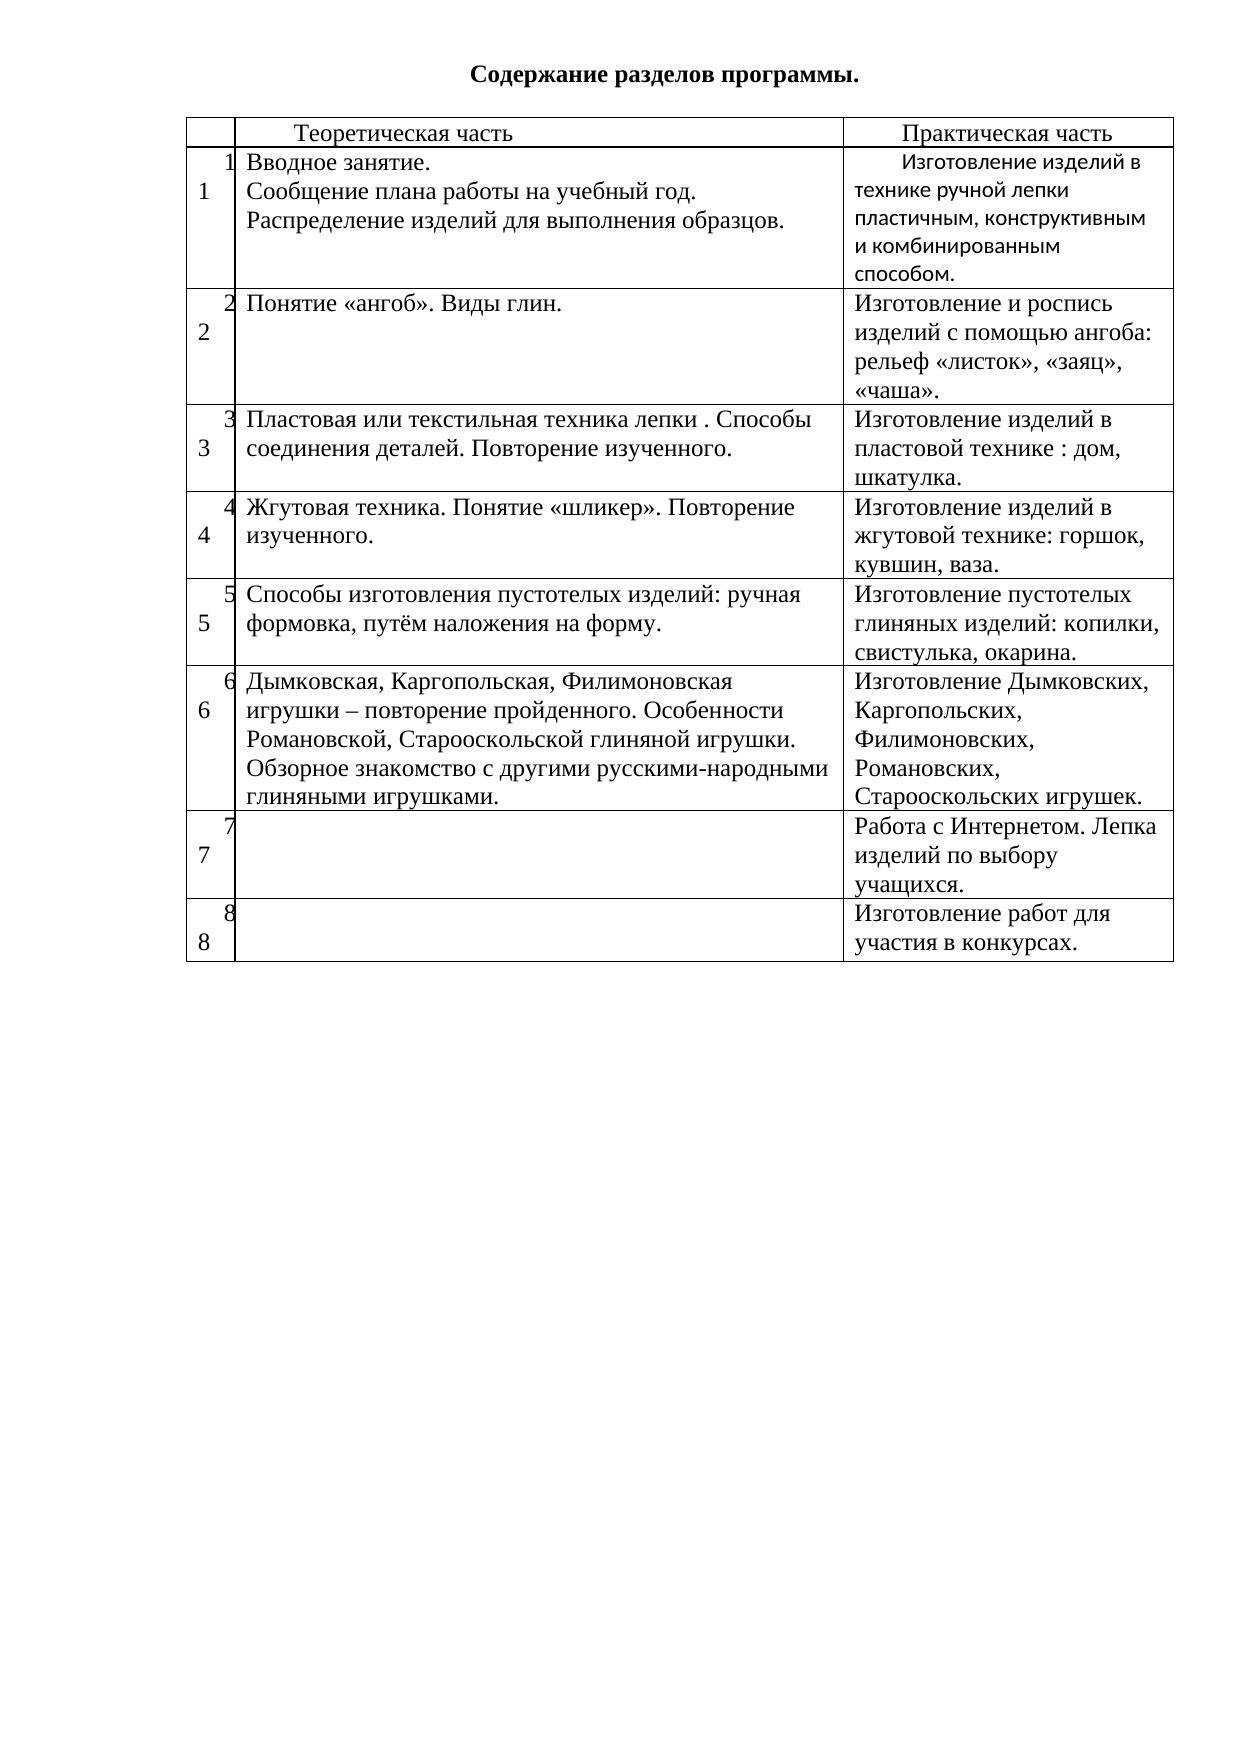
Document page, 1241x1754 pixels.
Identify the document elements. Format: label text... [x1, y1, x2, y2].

table_cell Изготовление Дымковских, Каргопольских, Филимоновских, Романовских, Старооскольских игрушек. [844, 666, 1173, 810]
table_cell Дымковская, Каргопольская, Филимоновская игрушки – повторение пройденного. Особенности Романовской, Старооскольской глиняной игрушки. Обзорное знакомство с другими русскими-народными глиняными игрушками. [236, 666, 843, 810]
table_cell Работа с Интернетом. Лепка изделий по выбору учащихся. [844, 811, 1173, 897]
table_cell Изготовление работ для участия в конкурсах. [844, 899, 1173, 961]
text Содержание разделов программы. [177, 59, 1152, 88]
table_cell 66 [187, 666, 234, 810]
table_cell [236, 899, 843, 961]
table_cell 44 [187, 492, 234, 578]
table_cell Пластовая или текстильная техника лепки . Способы соединения деталей. Повторение изученного. [236, 405, 843, 491]
table_cell Изготовление изделий в жгутовой технике: горшок, кувшин, ваза. [844, 492, 1173, 578]
table_header [187, 118, 234, 146]
table_cell 33 [187, 405, 234, 491]
table_cell Способы изготовления пустотелых изделий: ручная формовка, путём наложения на форму. [236, 579, 843, 665]
table_cell Изготовление изделий в пластовой технике : дом, шкатулка. [844, 405, 1173, 491]
table_cell [236, 811, 843, 897]
table_cell 77 [187, 811, 234, 897]
table_cell Изготовление пустотелых глиняных изделий: копилки, свистулька, окарина. [844, 579, 1173, 665]
table_cell Вводное занятие. Сообщение плана работы на учебный год. Распределение изделий для выполнения образцов. [236, 148, 843, 287]
table_cell Понятие «ангоб». Виды глин. [236, 289, 843, 403]
table_header Практическая часть [844, 118, 1173, 146]
table_cell 88 [187, 899, 234, 961]
table_cell Изготовление и роспись изделий с помощью ангоба: рельеф «листок», «заяц», «чаша». [844, 289, 1173, 403]
table_cell Жгутовая техника. Понятие «шликер». Повторение изученного. [236, 492, 843, 578]
table_cell 55 [187, 579, 234, 665]
table_cell 11 [187, 148, 234, 287]
table_header Теоретическая часть [236, 118, 843, 146]
table_cell 22 [187, 289, 234, 403]
table_cell Изготовление изделий в технике ручной лепки пластичным, конструктивным и комбинированным способом. [844, 148, 1173, 287]
